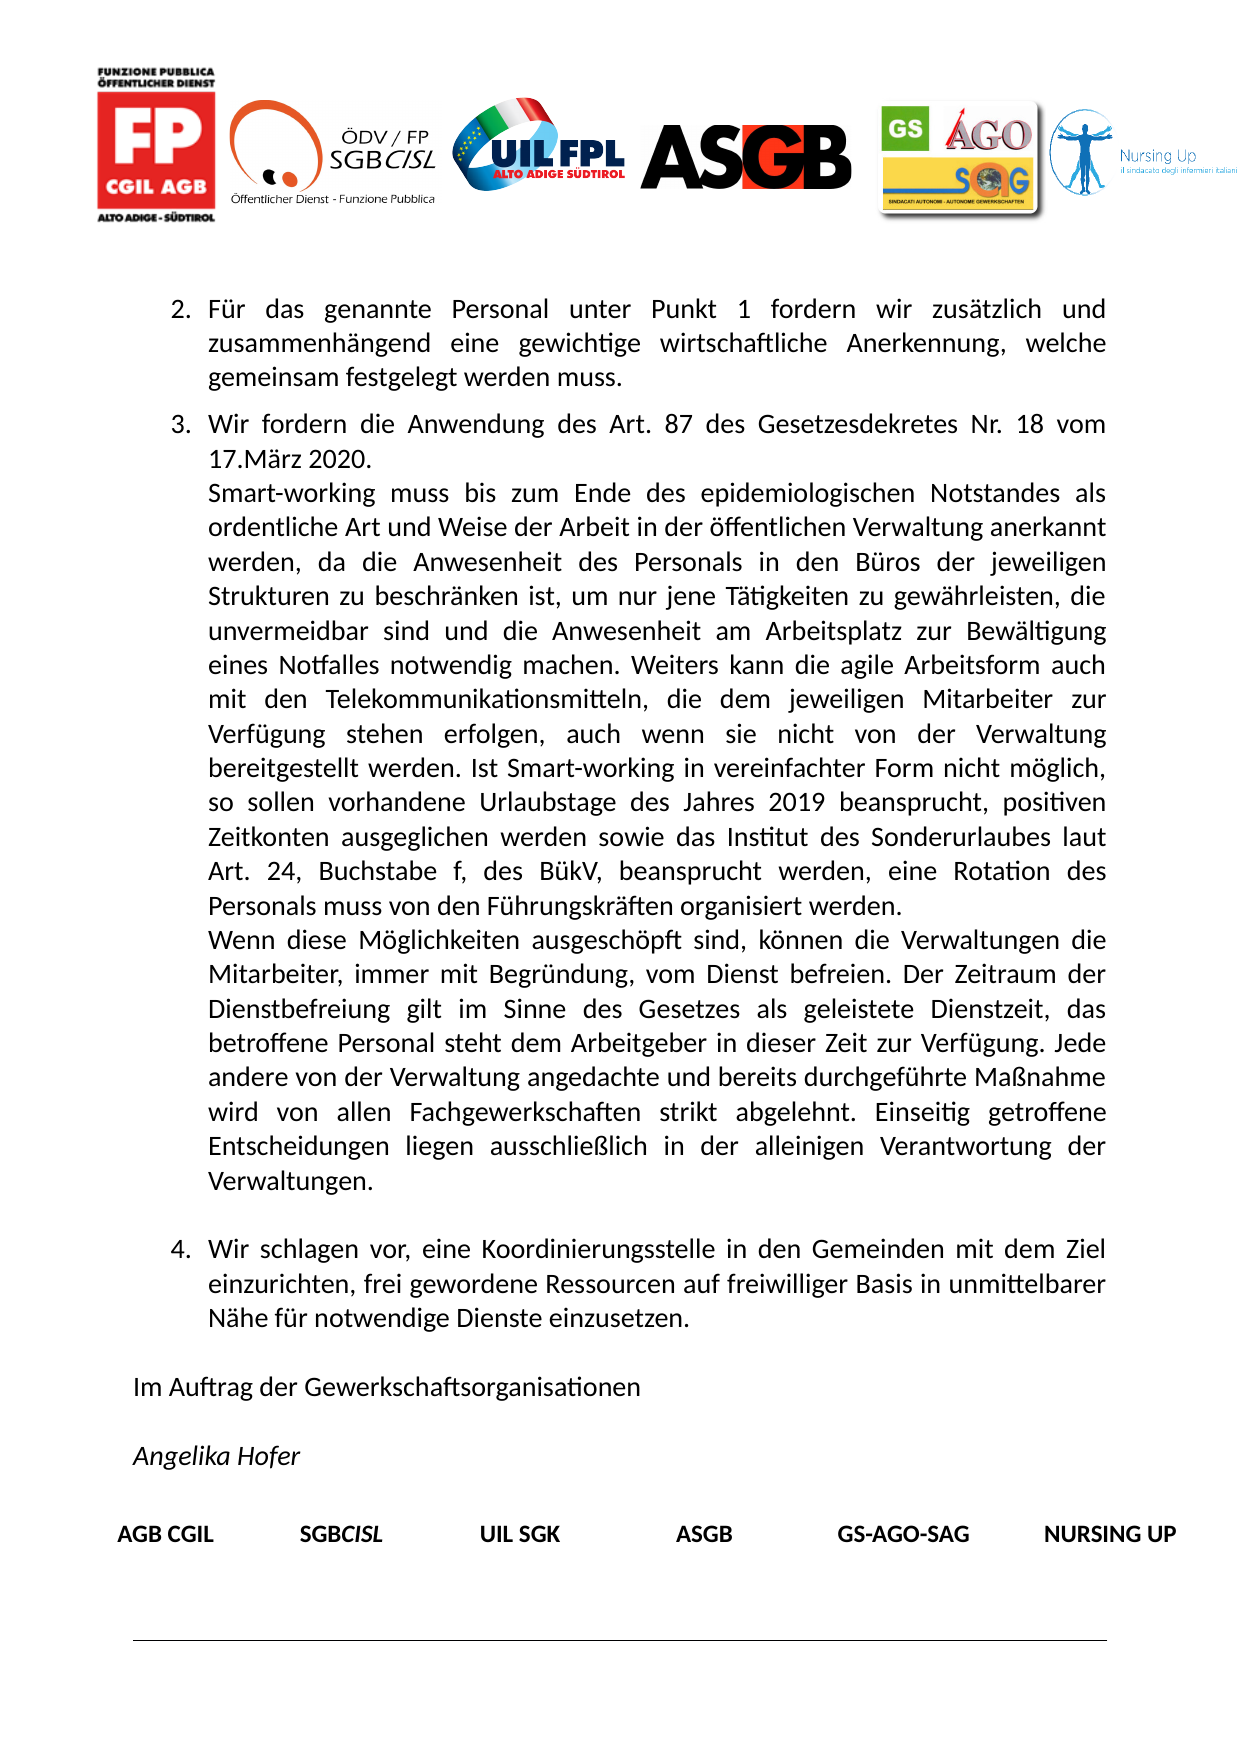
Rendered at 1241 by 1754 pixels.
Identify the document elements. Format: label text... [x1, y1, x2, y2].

picture [874, 97, 1241, 225]
list Wenn diese Möglichkeiten ausgeschöpft sind, können die Verwaltungen die Mitarbeiter, immer mit Begründung, vom Dienst befreien. Der Zeitraum der Dienstbefreiung gilt im Sinne des Gesetzes als geleistete Dienstzeit, das betroffene Personal steht dem Arbeitgeber in dieser Zeit zur Verfügung. Jede andere von der Verwaltung angedachte und bereits durchgeführte Maßnahme wird von allen Fachgewerkschaften strikt abgelehnt. Einseitig getroffene Entscheidungen liegen ausschließlich in der alleinigen Verantwortung der Verwaltungen. [208, 922, 1107, 1197]
picture [95, 65, 218, 225]
table_header ASGB [608, 1519, 800, 1588]
table_header UIL SGK [431, 1519, 608, 1588]
list Wir fordern die Anwendung des Art. 87 des Gesetzesdekretes Nr. 18 vom 17.März 2020. [170, 406, 1108, 475]
table_header NURSING UP [1007, 1519, 1214, 1588]
list Wir schlagen vor, eine Koordinierungsstelle in den Gemeinden mit dem Ziel einzurichten, frei gewordene Ressourcen auf freiwilliger Basis in unmittelbarer Nähe für notwendige Dienste einzusetzen. [170, 1231, 1107, 1334]
table_header GS-AGO-SAG [800, 1519, 1007, 1588]
list Für das genannte Personal unter Punkt 1 fordern wir zusätzlich und zusammenhängend eine gewichtige wirtschaftliche Anerkennung, welche gemeinsam festgelegt werden muss. [170, 291, 1108, 394]
picture [448, 61, 631, 244]
text Im Auftrag der Gewerkschaftsorganisationen [133, 1369, 1108, 1403]
table_header AGB CGIL [77, 1519, 254, 1588]
picture [229, 100, 442, 205]
list Smart-working muss bis zum Ende des epidemiologischen Notstandes als ordentliche Art und Weise der Arbeit in der öffentlichen Verwaltung anerkannt werden, da die Anwesenheit des Personals in den Büros der jeweiligen Strukturen zu beschränken ist, um nur jene Tätigkeiten zu gewährleisten, die unvermeidbar sind und die Anwesenheit am Arbeitsplatz zur Bewältigung eines Notfalles notwendig machen. Weiters kann die agile Arbeitsform auch mit den Telekommunikationsmitteln, die dem jeweiligen Mitarbeiter zur Verfügung stehen erfolgen, auch wenn sie nicht von der Verwaltung bereitgestellt werden. Ist Smart-working in vereinfachter Form nicht möglich, so sollen vorhandene Urlaubstage des Jahres 2019 beansprucht, positiven Zeitkonten ausgeglichen werden sowie das Institut des Sonderurlaubes laut Art. 24, Buchstabe f, des BükV, beansprucht werden, eine Rotation des Personals muss von den Führungskräften organisiert werden. [208, 475, 1107, 922]
table_header SGBCISL [254, 1519, 431, 1588]
picture [640, 125, 852, 189]
text Angelika Hofer [133, 1438, 1108, 1472]
